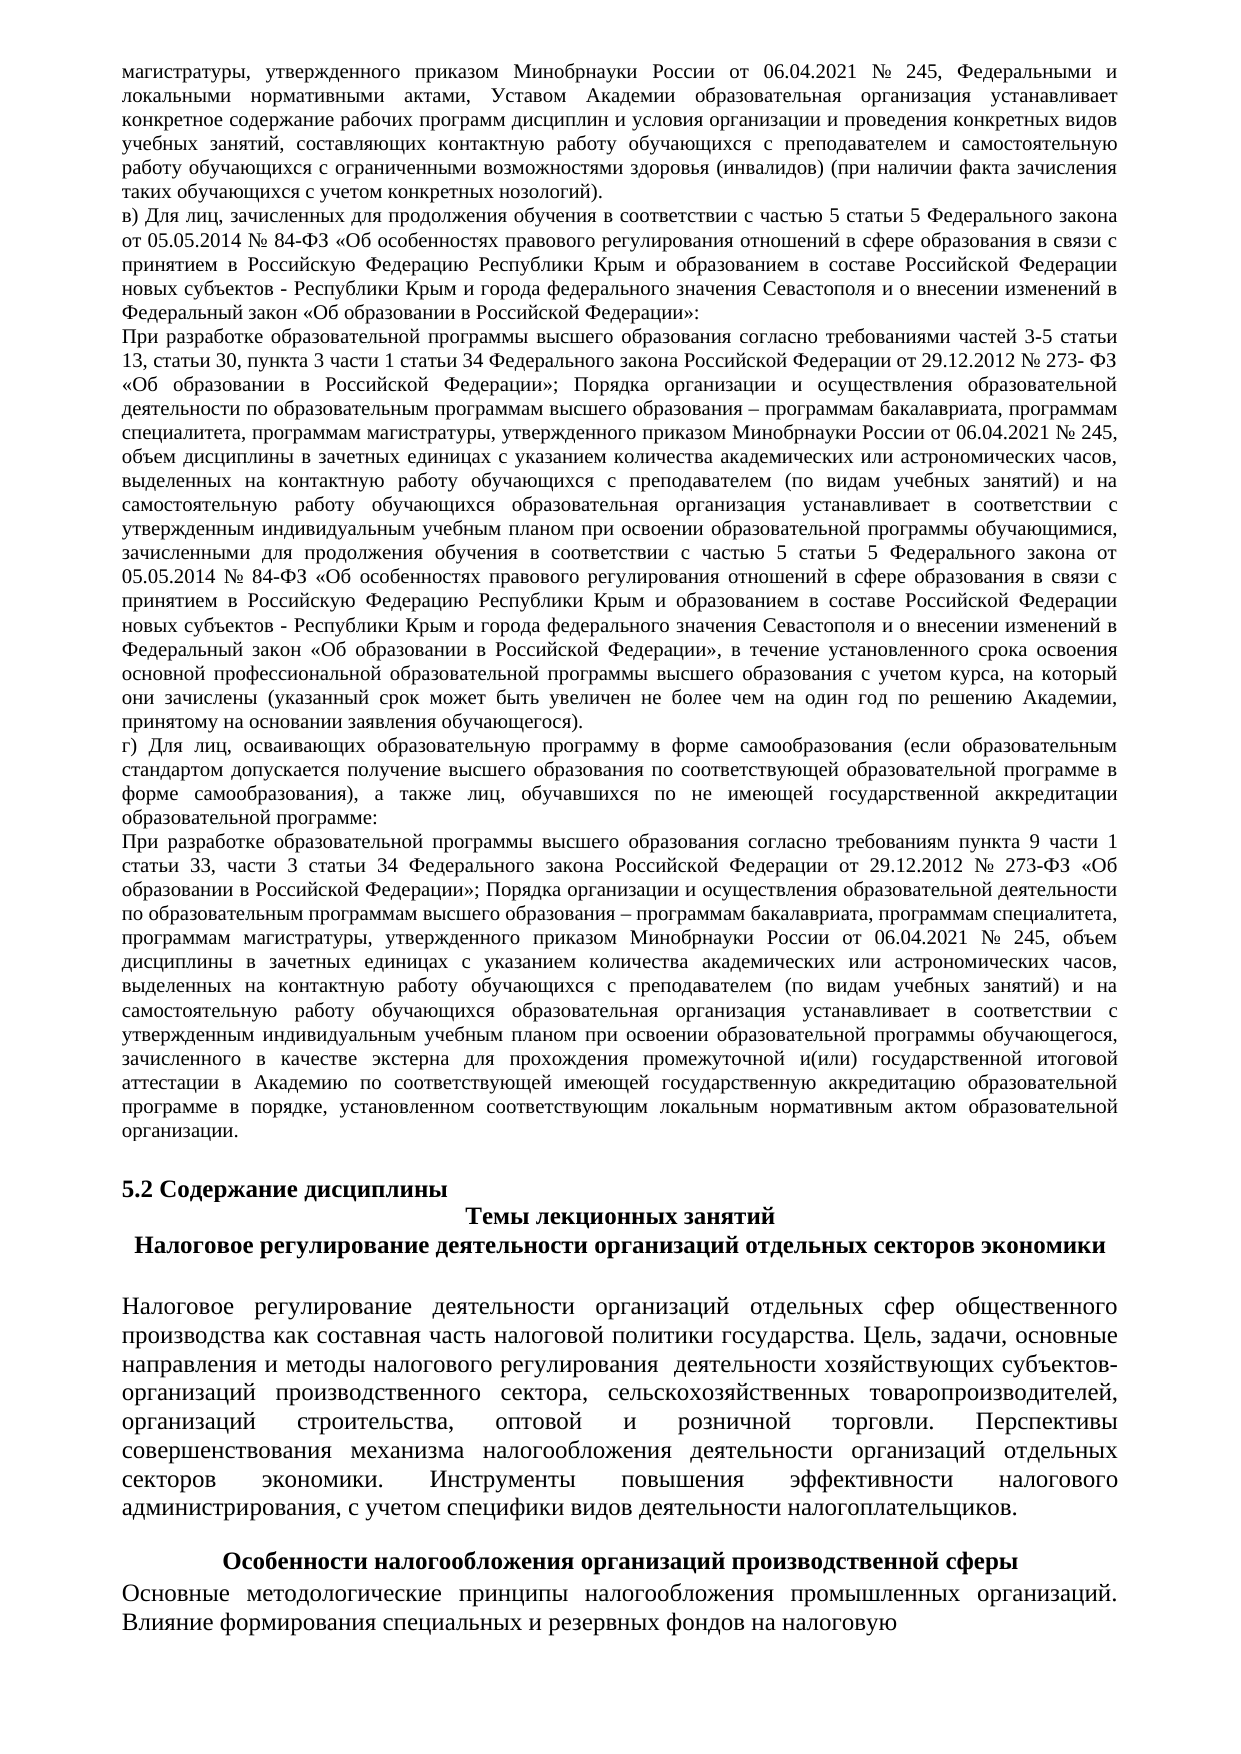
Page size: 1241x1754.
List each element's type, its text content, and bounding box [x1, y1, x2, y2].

table_cell Особенности налогообложения организаций производственной сферы [118, 1546, 1122, 1578]
table_cell Налоговое регулирование деятельности организаций отдельных секторов экономики [118, 1230, 1122, 1291]
table_cell Темы лекционных занятий [118, 1201, 1122, 1230]
table_header магистратуры, утвержденного приказом Минобрнауки России от 06.04.2021 № 245, Федеральными и локальными нормативными актами, Уставом Академии образовательная организация устанавливает конкретное содержание рабочих программ дисциплин и условия организации и проведения конкретных видов учебных занятий, составляющих контактную работу обучающихся с преподавателем и самостоятельную работу обучающихся с ограниченными возможностями здоровья (инвалидов) (при наличии факта зачисления таких обучающихся с учетом конкретных нозологий). в) Для лиц, зачисленных для продолжения обучения в соответствии с частью 5 статьи 5 Федерального закона от 05.05.2014 № 84-ФЗ «Об особенностях правового регулирования отношений в сфере образования в связи с принятием в Российскую Федерацию Республики Крым и образованием в составе Российской Федерации новых субъектов - Республики Крым и города федерального значения Севастополя и о внесении изменений в Федеральный закон «Об образовании в Российской Федерации»: При разработке образовательной программы высшего образования согласно требованиями частей 3-5 статьи 13, статьи 30, пункта 3 части 1 статьи 34 Федерального закона Российской Федерации от 29.12.2012 № 273- ФЗ «Об образовании в Российской Федерации»; Порядка организации и осуществления образовательной деятельности по образовательным программам высшего образования – программам бакалавриата, программам специалитета, программам магистратуры, утвержденного приказом Минобрнауки России от 06.04.2021 № 245, объем дисциплины в зачетных единицах с указанием количества академических или астрономических часов, выделенных на контактную работу обучающихся с преподавателем (по видам учебных занятий) и на самостоятельную работу обучающихся образовательная организация устанавливает в соответствии с утвержденным индивидуальным учебным планом при освоении образовательной программы обучающимися, зачисленными для продолжения обучения в соответствии с частью 5 статьи 5 Федерального закона от 05.05.2014 № 84-ФЗ «Об особенностях правового регулирования отношений в сфере образования в связи с принятием в Российскую Федерацию Республики Крым и образованием в составе Российской Федерации новых субъектов - Республики Крым и города федерального значения Севастополя и о внесении изменений в Федеральный закон «Об образовании в Российской Федерации», в течение установленного срока освоения основной профессиональной образовательной программы высшего образования с учетом курса, на который они зачислены (указанный срок может быть увеличен не более чем на один год по решению Академии, принятому на основании заявления обучающегося). г) Для лиц, осваивающих образовательную программу в форме самообразования (если образовательным стандартом допускается получение высшего образования по соответствующей образовательной программе в форме самообразования), а также лиц, обучавшихся по не имеющей государственной аккредитации образовательной программе: При разработке образовательной программы высшего образования согласно требованиям пункта 9 части 1 статьи 33, части 3 статьи 34 Федерального закона Российской Федерации от 29.12.2012 № 273-ФЗ «Об образовании в Российской Федерации»; Порядка организации и осуществления образовательной деятельности по образовательным программам высшего образования – программам бакалавриата, программам специалитета, программам магистратуры, утвержденного приказом Минобрнауки России от 06.04.2021 № 245, объем дисциплины в зачетных единицах с указанием количества академических или астрономических часов, выделенных на контактную работу обучающихся с преподавателем (по видам учебных занятий) и на самостоятельную работу обучающихся образовательная организация устанавливает в соответствии с утвержденным индивидуальным учебным планом при освоении образовательной программы обучающегося, зачисленного в качестве экстерна для прохождения промежуточной и(или) государственной итоговой аттестации в Академию по соответствующей имеющей государственную аккредитацию образовательной программе в порядке, установленном соответствующим локальным нормативным актом образовательной организации. [118, 59, 1122, 1141]
table_cell Основные методологические принципы налогообложения промышленных организаций. Влияние формирования специальных и резервных фондов на налоговую [118, 1578, 1122, 1662]
table_cell 5.2 Содержание дисциплины [118, 1141, 1122, 1201]
table_cell Налоговое регулирование деятельности организаций отдельных сфер общественного производства как составная часть налоговой политики государства. Цель, задачи, основные направления и методы налогового регулирования деятельности хозяйствующих субъектов-организаций производственного сектора, сельскохозяйственных товаропроизводителей, организаций строительства, оптовой и розничной торговли. Перспективы совершенствования механизма налогообложения деятельности организаций отдельных секторов экономики. Инструменты повышения эффективности налогового администрирования, с учетом специфики видов деятельности налогоплательщиков. [118, 1291, 1122, 1546]
